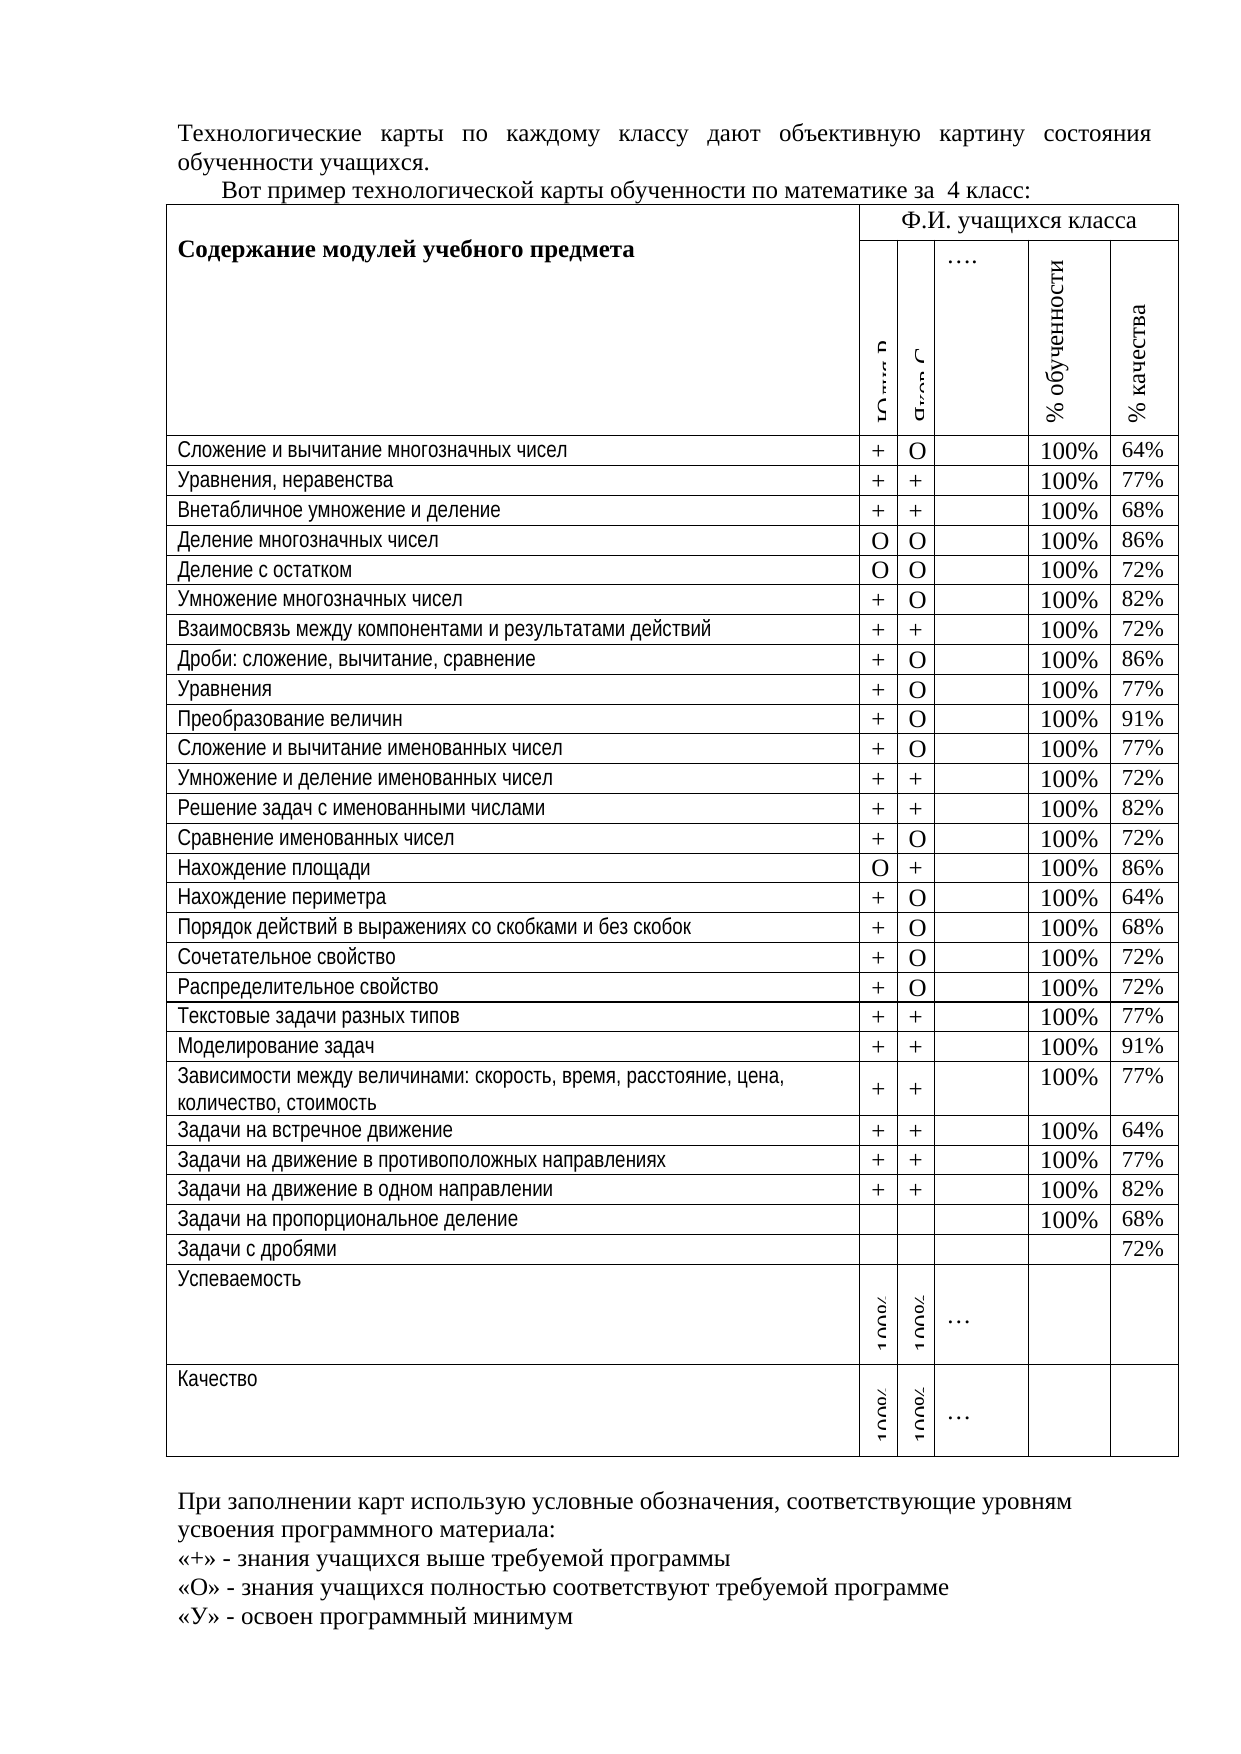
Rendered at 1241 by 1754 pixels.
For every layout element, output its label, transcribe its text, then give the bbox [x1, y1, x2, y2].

table_cell + [898, 1146, 934, 1174]
table_cell [935, 943, 1028, 972]
table_cell [935, 854, 1028, 882]
table_cell О [898, 734, 934, 763]
text Технологические карты по каждому классу дают объективную картину состояния обученности учащихся. [177, 118, 1152, 176]
table_cell + [860, 705, 897, 733]
table_cell Деление с остатком [167, 556, 859, 584]
table_cell 100% [1029, 1062, 1110, 1115]
table_cell О [898, 705, 934, 733]
table_cell + [860, 1003, 897, 1031]
table_cell + [860, 466, 897, 495]
table_cell Деление многозначных чисел [167, 526, 859, 554]
table_cell О [898, 675, 934, 703]
table_cell 100% [1029, 466, 1110, 495]
table_cell О [898, 973, 934, 1001]
table_cell 100% [1029, 734, 1110, 763]
table_cell 68% [1111, 496, 1178, 525]
table_cell 77% [1111, 1146, 1178, 1174]
table_cell Зависимости между величинами: скорость, время, расстояние, цена, количество, стоимость [167, 1062, 859, 1115]
table_cell …. [935, 241, 1028, 435]
table_cell О [898, 824, 934, 852]
table_cell 100% [1029, 1205, 1110, 1234]
table_cell О [898, 645, 934, 674]
table_cell 100% [1029, 943, 1110, 972]
table_cell [860, 1205, 897, 1234]
table_header Ф.И. учащихся класса [860, 205, 1178, 239]
table_cell Сложение и вычитание многозначных чисел [167, 436, 859, 465]
table_cell О [898, 883, 934, 912]
table_cell [935, 436, 1028, 465]
table_cell 77% [1111, 1062, 1178, 1115]
table_cell О [898, 436, 934, 465]
table_cell 100% [1029, 913, 1110, 942]
table_cell 100% [1029, 705, 1110, 733]
table_cell Задачи с дробями [167, 1235, 859, 1264]
table_cell О [898, 943, 934, 972]
table_cell Сочетательное свойство [167, 943, 859, 972]
table_cell + [898, 1062, 934, 1115]
table_cell Дроби: сложение, вычитание, сравнение [167, 645, 859, 674]
table_cell Качество [167, 1365, 859, 1456]
table_cell + [898, 794, 934, 823]
table_cell [860, 1235, 897, 1264]
table_cell 100% [1029, 1003, 1110, 1031]
table_cell 100% [1029, 883, 1110, 912]
table_cell [898, 1205, 934, 1234]
table_cell 100% [1029, 854, 1110, 882]
table_cell 64% [1111, 883, 1178, 912]
table_cell + [898, 496, 934, 525]
table_cell О [898, 585, 934, 614]
table_cell 100% [1029, 645, 1110, 674]
table_cell [935, 645, 1028, 674]
table_cell … [935, 1265, 1028, 1364]
table_cell [935, 1003, 1028, 1031]
table_cell 77% [1111, 734, 1178, 763]
table_cell [1111, 1365, 1178, 1456]
table_cell Внетабличное умножение и деление [167, 496, 859, 525]
table_cell 100% [1029, 526, 1110, 554]
table_cell + [898, 1175, 934, 1204]
text «+» - знания учащихся выше требуемой программы [177, 1543, 1152, 1572]
table_cell [935, 734, 1028, 763]
table_cell + [860, 883, 897, 912]
table_cell 91% [1111, 1032, 1178, 1061]
table_cell Задачи на движение в противоположных направлениях [167, 1146, 859, 1174]
table_cell 86% [1111, 854, 1178, 882]
table_cell 100% [860, 1265, 897, 1364]
table_cell + [860, 645, 897, 674]
table_cell Умножение многозначных чисел [167, 585, 859, 614]
table_cell + [860, 913, 897, 942]
table_cell … [935, 1365, 1028, 1456]
table_cell 100% [1029, 973, 1110, 1001]
table_cell Моделирование задач [167, 1032, 859, 1061]
table_cell [935, 1146, 1028, 1174]
table_cell + [860, 1062, 897, 1115]
table_cell [935, 675, 1028, 703]
table_cell 72% [1111, 943, 1178, 972]
text «О» - знания учащихся полностью соответствуют требуемой программе [177, 1572, 1152, 1601]
table_cell О [860, 526, 897, 554]
table_cell Взаимосвязь между компонентами и результатами действий [167, 615, 859, 644]
table_cell [1029, 1235, 1110, 1264]
table_cell [935, 764, 1028, 793]
table_cell + [860, 943, 897, 972]
table_cell + [898, 1032, 934, 1061]
table_cell [1111, 1265, 1178, 1364]
table_cell [935, 973, 1028, 1001]
table_cell + [860, 1146, 897, 1174]
table_cell 100% [1029, 675, 1110, 703]
table_cell + [860, 1032, 897, 1061]
table_cell + [898, 854, 934, 882]
table_cell + [860, 794, 897, 823]
table_cell Нахождение периметра [167, 883, 859, 912]
table_cell % качества [1111, 241, 1178, 435]
table_cell + [860, 824, 897, 852]
table_cell [935, 913, 1028, 942]
table_cell О [898, 526, 934, 554]
table_cell + [860, 1175, 897, 1204]
table_cell [935, 794, 1028, 823]
table_cell + [860, 496, 897, 525]
table_cell 100% [1029, 794, 1110, 823]
table_cell 72% [1111, 615, 1178, 644]
table_cell [935, 585, 1028, 614]
table_cell Сложение и вычитание именованных чисел [167, 734, 859, 763]
table_cell + [898, 615, 934, 644]
table_cell 100% [1029, 436, 1110, 465]
table_cell [1029, 1265, 1110, 1364]
table_cell 68% [1111, 913, 1178, 942]
table_cell + [860, 585, 897, 614]
table_cell Решение задач с именованными числами [167, 794, 859, 823]
table_cell 86% [1111, 526, 1178, 554]
text «У» - освоен программный минимум [177, 1601, 1152, 1629]
table_cell 100% [1029, 764, 1110, 793]
table_cell 82% [1111, 1175, 1178, 1204]
table_cell О [860, 854, 897, 882]
table_cell [935, 1235, 1028, 1264]
table_cell Задачи на встречное движение [167, 1116, 859, 1144]
table_cell [935, 1175, 1028, 1204]
table_cell [898, 1235, 934, 1264]
table_cell [935, 824, 1028, 852]
table_cell Уравнения [167, 675, 859, 703]
table_cell [935, 556, 1028, 584]
table_cell 86% [1111, 645, 1178, 674]
table_cell 72% [1111, 556, 1178, 584]
table_cell Нахождение площади [167, 854, 859, 882]
table_cell 91% [1111, 705, 1178, 733]
table_cell + [860, 675, 897, 703]
table_cell + [860, 973, 897, 1001]
table_cell 100% [1029, 585, 1110, 614]
table_cell 82% [1111, 794, 1178, 823]
table_cell 100% [1029, 1146, 1110, 1174]
text Вот пример технологической карты обученности по математике за 4 класс: [177, 176, 1152, 204]
table_cell 100% [1029, 824, 1110, 852]
table_cell + [860, 764, 897, 793]
table_cell 82% [1111, 585, 1178, 614]
table_cell + [860, 436, 897, 465]
table_cell О [898, 556, 934, 584]
table_cell 100% [898, 1265, 934, 1364]
table_cell 72% [1111, 1235, 1178, 1264]
table_cell 77% [1111, 466, 1178, 495]
table_cell Порядок действий в выражениях со скобками и без скобок [167, 913, 859, 942]
text При заполнении карт использую условные обозначения, соответствующие уровням усвоения программного материала: [177, 1486, 1152, 1543]
table_cell 64% [1111, 436, 1178, 465]
table_cell 100% [1029, 615, 1110, 644]
table_cell % обученности [1029, 241, 1110, 435]
table_cell + [860, 615, 897, 644]
table_cell [935, 466, 1028, 495]
table_cell 77% [1111, 675, 1178, 703]
table_cell [935, 615, 1028, 644]
table_cell 64% [1111, 1116, 1178, 1144]
table_cell О [898, 913, 934, 942]
table_cell Сравнение именованных чисел [167, 824, 859, 852]
table_cell Яков С. [898, 241, 934, 435]
table_cell [935, 526, 1028, 554]
table_cell + [898, 1116, 934, 1144]
table_cell + [860, 734, 897, 763]
table_cell 72% [1111, 824, 1178, 852]
table_cell 100% [1029, 496, 1110, 525]
table_header Содержание модулей учебного предмета [167, 205, 859, 435]
table_cell 77% [1111, 1003, 1178, 1031]
table_cell 72% [1111, 973, 1178, 1001]
table_cell О [860, 556, 897, 584]
table_cell [935, 1032, 1028, 1061]
table_cell [935, 1205, 1028, 1234]
table_cell Юлия Р. [860, 241, 897, 435]
table_cell Задачи на пропорциональное деление [167, 1205, 859, 1234]
table_cell [935, 1062, 1028, 1115]
table_cell [935, 1116, 1028, 1144]
table_cell Текстовые задачи разных типов [167, 1003, 859, 1031]
table_cell [1029, 1365, 1110, 1456]
table_cell [935, 496, 1028, 525]
table_cell 100% [1029, 556, 1110, 584]
table_cell Распределительное свойство [167, 973, 859, 1001]
table_cell + [898, 764, 934, 793]
table_cell Преобразование величин [167, 705, 859, 733]
table_cell 72% [1111, 764, 1178, 793]
table_cell 100% [1029, 1175, 1110, 1204]
table_cell Успеваемость [167, 1265, 859, 1364]
table_cell + [898, 1003, 934, 1031]
table_cell 100% [1029, 1116, 1110, 1144]
table_cell Умножение и деление именованных чисел [167, 764, 859, 793]
table_cell 68% [1111, 1205, 1178, 1234]
table_cell 100% [898, 1365, 934, 1456]
table_cell 100% [1029, 1032, 1110, 1061]
table_cell [935, 883, 1028, 912]
table_cell + [860, 1116, 897, 1144]
table_cell Уравнения, неравенства [167, 466, 859, 495]
table_cell Задачи на движение в одном направлении [167, 1175, 859, 1204]
table_cell 100% [860, 1365, 897, 1456]
table_cell [935, 705, 1028, 733]
table_cell + [898, 466, 934, 495]
